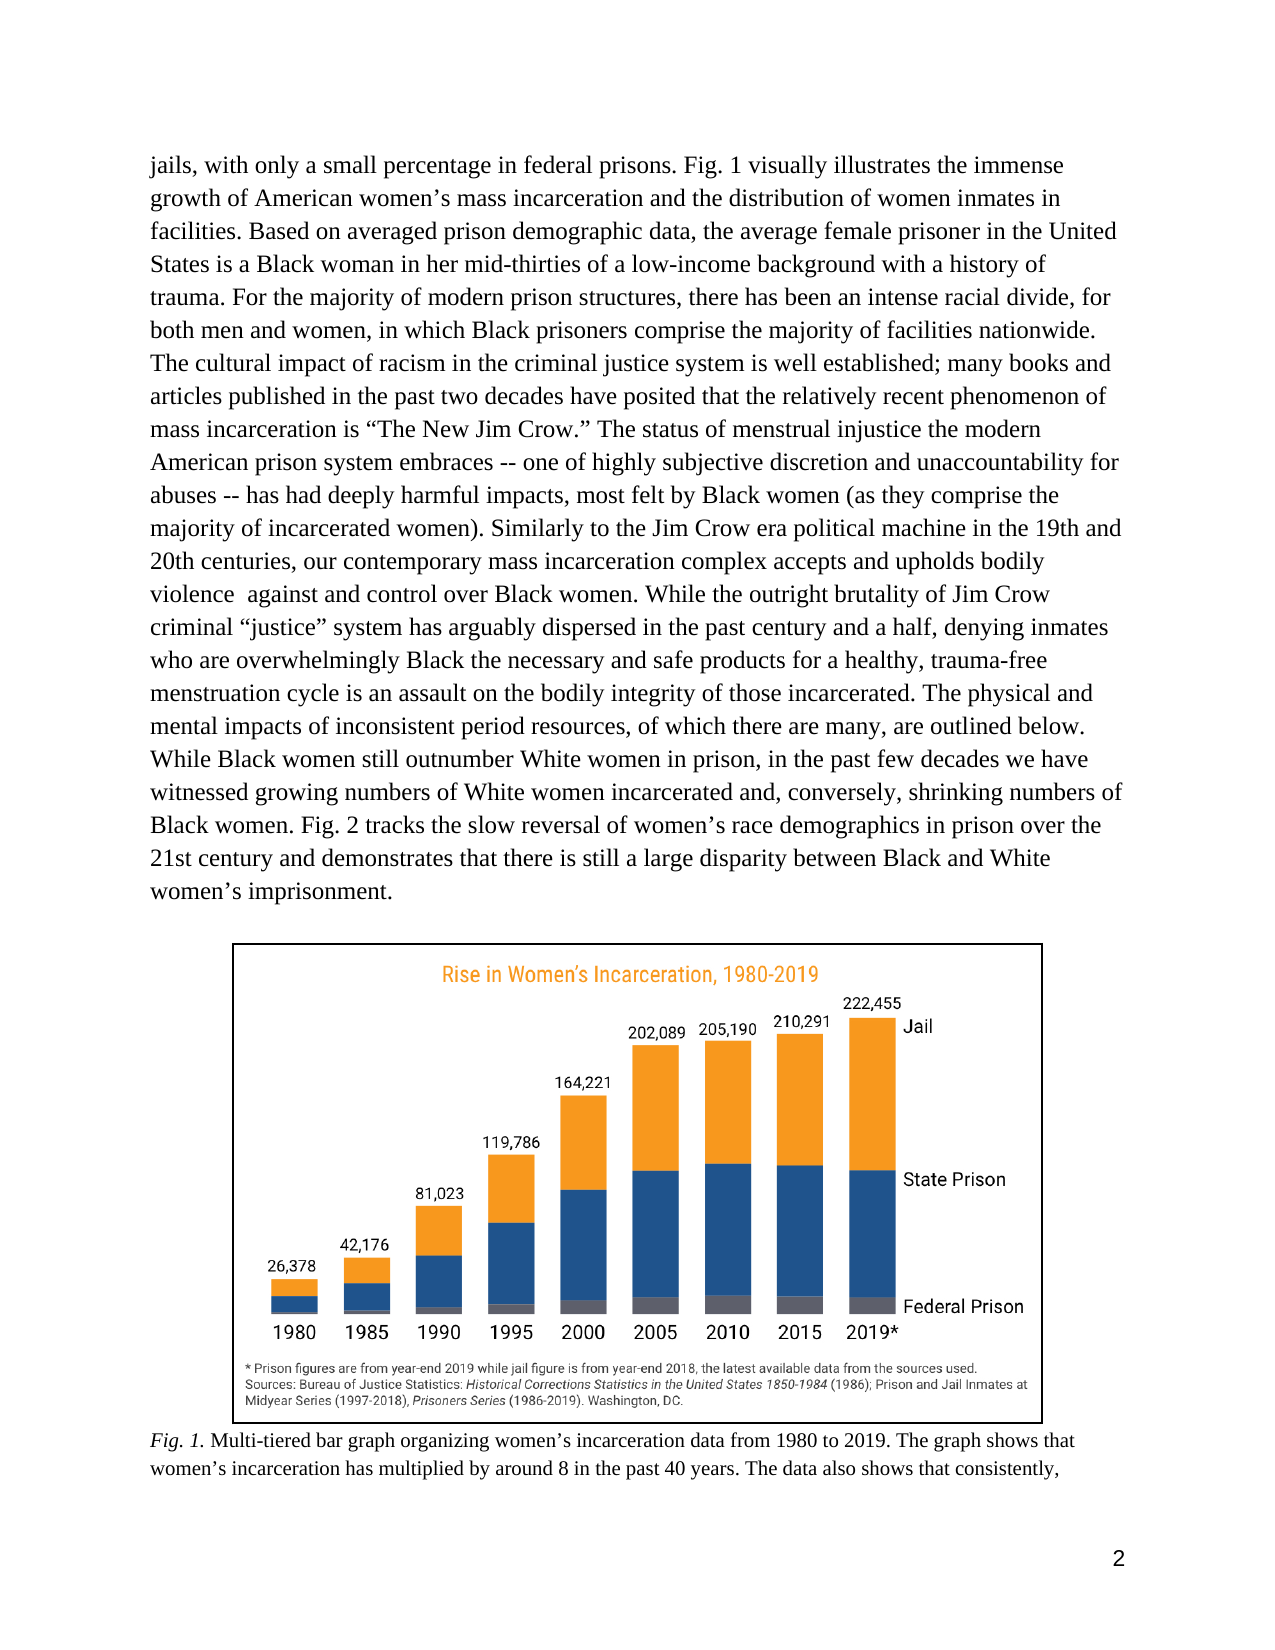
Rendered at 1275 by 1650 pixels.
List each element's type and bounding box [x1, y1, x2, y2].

text [150, 1428, 1125, 1480]
text [150, 150, 1125, 905]
picture [234, 945, 1041, 1422]
